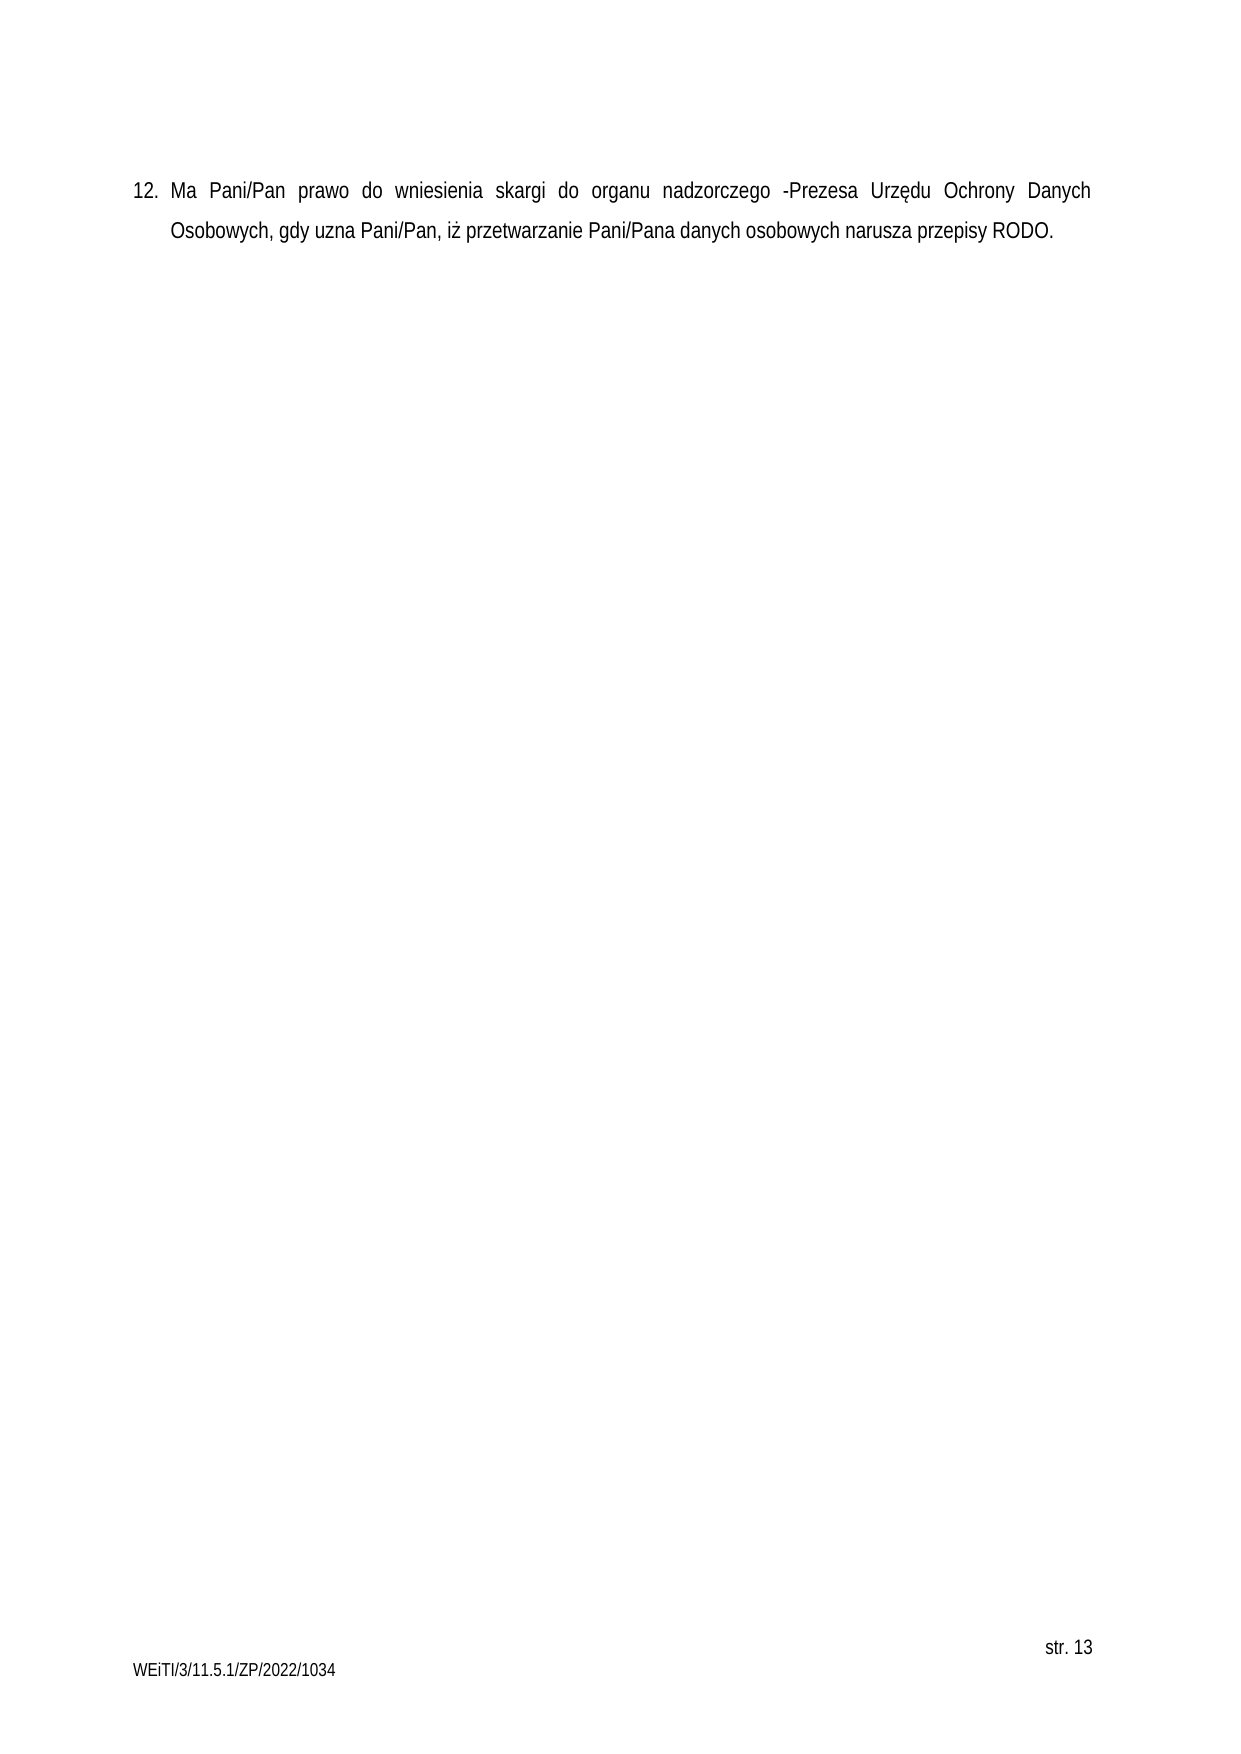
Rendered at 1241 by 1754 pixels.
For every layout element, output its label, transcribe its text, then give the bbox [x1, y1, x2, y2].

list Ma Pani/Pan prawo do wniesienia skargi do organu nadzorczego -Prezesa Urzędu Ochrony Danych Osobowych, gdy uzna Pani/Pan, iż przetwarzanie Pani/Pana danych osobowych narusza przepisy RODO. [133, 177, 1093, 243]
